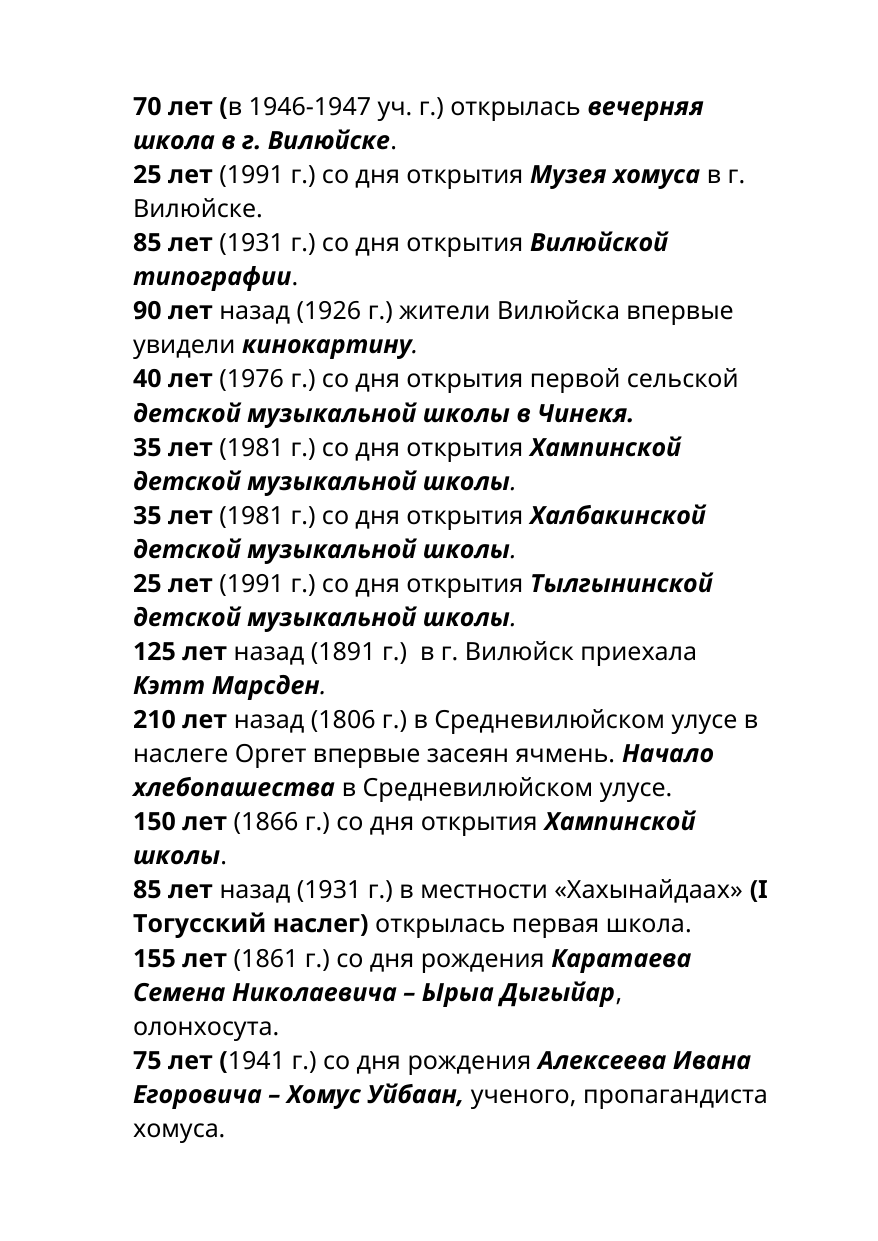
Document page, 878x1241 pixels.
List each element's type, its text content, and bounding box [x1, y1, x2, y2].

text 70 лет (в 1946-1947 уч. г.) открылась вечерняя школа в г. Вилюйске. [133, 89, 774, 157]
text 25 лет (.) со дня открытия Музея хомуса в г. Вилюйске. [133, 157, 774, 225]
text 25 лет (.) со дня открытия Тылгынинской детской музыкальной школы. [133, 566, 774, 634]
text 155 лет (.) со дня рождения Каратаева Семена Николаевича – Ырыа Дыгыйар, олонхосута. [133, 940, 774, 1042]
text 125 лет назад (.) в г. Вилюйск приехала Кэтт Марсден. [133, 634, 774, 702]
text 90 лет назад (.) жители Вилюйска впервые увидели кинокартину. [133, 293, 774, 361]
text 75 лет (.) со дня рождения Алексеева Ивана Егоровича – Хомус Уйбаан, ученого, пропагандиста хомуса. [133, 1042, 774, 1144]
text 85 лет назад (.) в местности «Хахынайдаах» (I Тогусский наслег) открылась первая школа. [133, 872, 774, 940]
text 150 лет (.) со дня открытия Хампинской школы. [133, 804, 774, 872]
text 40 лет (.) со дня открытия первой сельской детской музыкальной школы в Чинекя. [133, 361, 774, 429]
text 35 лет (.) со дня открытия Хампинской детской музыкальной школы. [133, 429, 774, 497]
text 85 лет (.) со дня открытия Вилюйской типографии. [133, 225, 774, 293]
text 210 лет назад (.) в Средневилюйском улусе в наслеге Оргет впервые засеян ячмень. Начало хлебопашества в Средневилюйском улусе. [133, 702, 774, 804]
text 35 лет (.) со дня открытия Халбакинской детской музыкальной школы. [133, 497, 774, 566]
